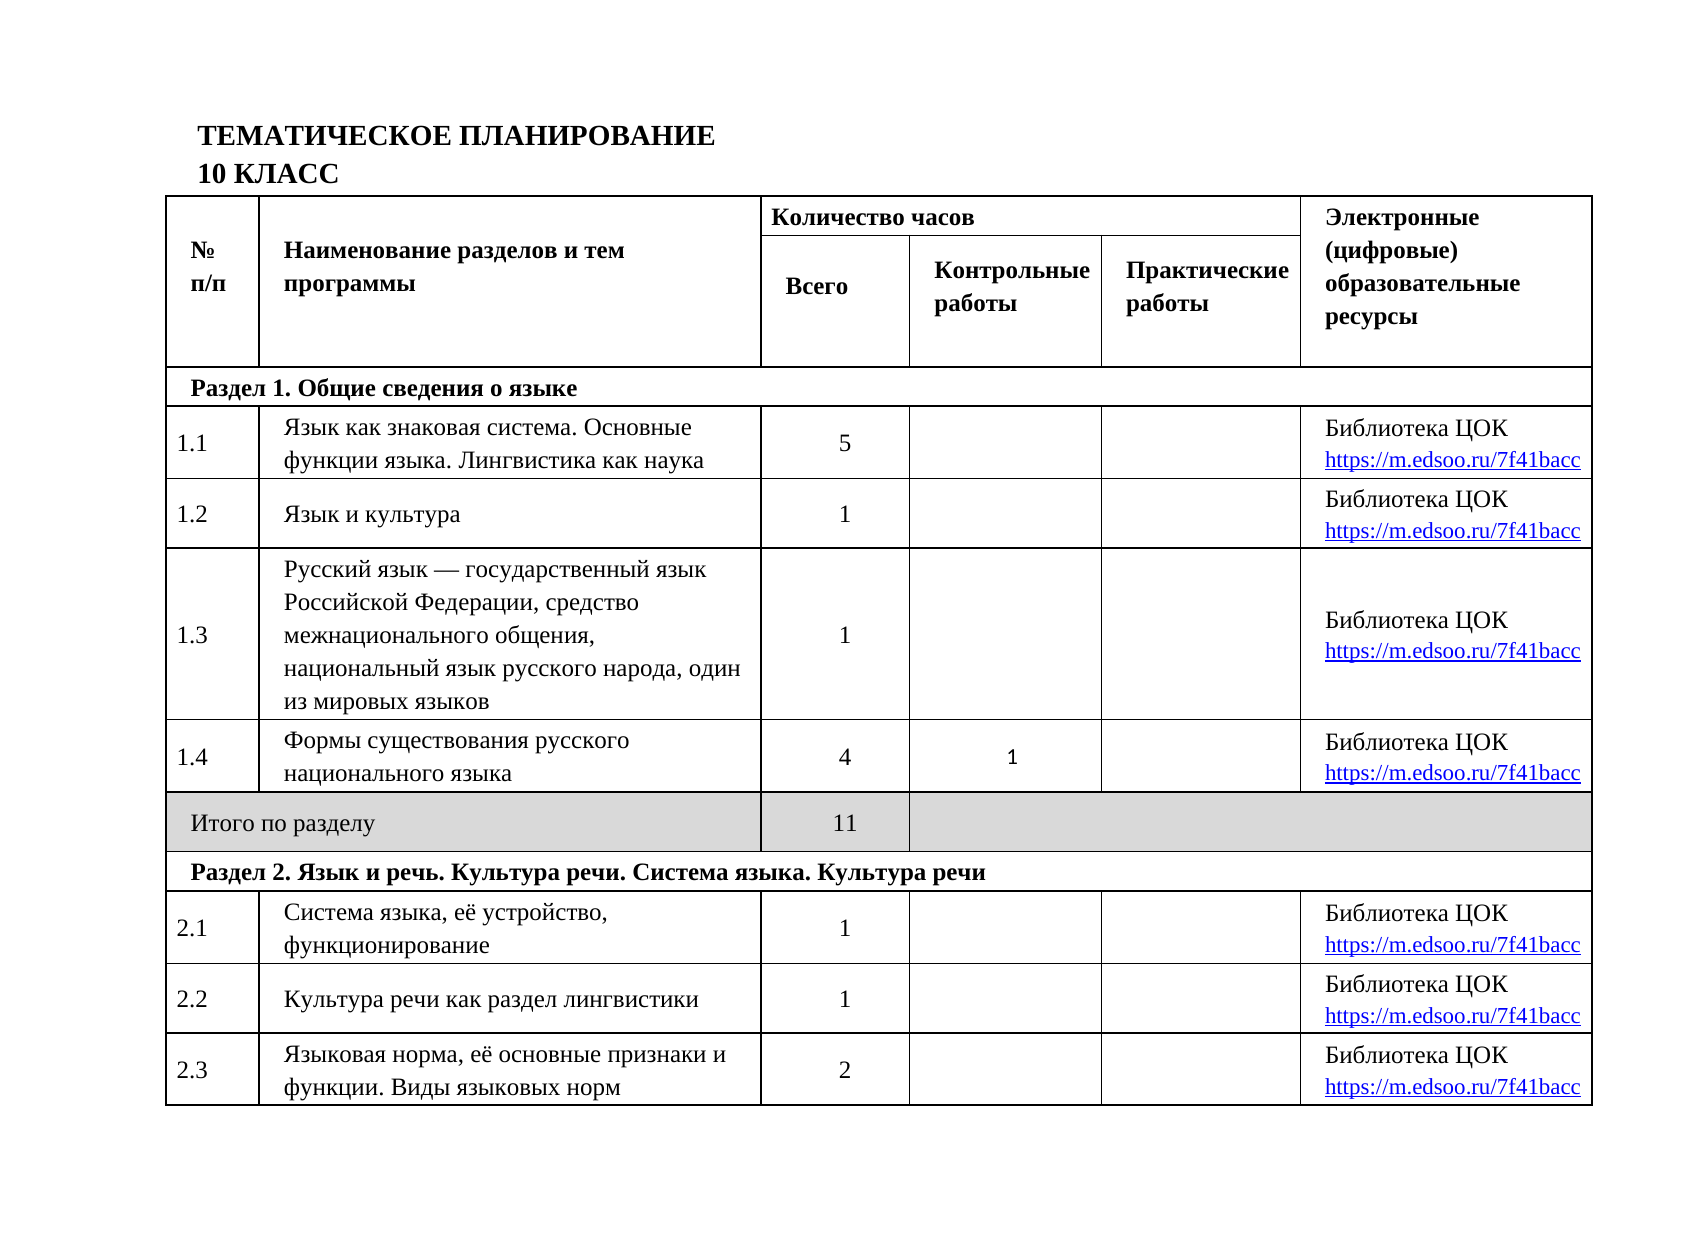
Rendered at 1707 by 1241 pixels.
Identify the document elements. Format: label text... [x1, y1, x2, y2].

table_cell 2.3 [167, 1034, 258, 1104]
table_header Электронные (цифровые) образовательные ресурсы [1301, 197, 1591, 366]
table_header Количество часов [762, 197, 1300, 234]
table_cell [910, 793, 1591, 851]
table_cell 1 [910, 720, 1101, 791]
table_cell 1 [762, 479, 909, 547]
table_cell Язык как знаковая система. Основные функции языка. Лингвистика как наука [260, 407, 760, 478]
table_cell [1301, 964, 1591, 1032]
table_cell Практические работы [1102, 236, 1300, 366]
table_cell [910, 549, 1101, 719]
table_cell [1102, 407, 1300, 478]
table_cell 2.1 [167, 892, 258, 962]
table_cell Библиотека ЦОК https://m.edsoo.ru/7f41bacc [1301, 479, 1591, 547]
table_cell Культура речи как раздел лингвистики [260, 964, 760, 1032]
table_cell [1102, 1034, 1300, 1104]
table_cell 1.1 [167, 407, 258, 478]
table_cell Библиотека ЦОК https://m.edsoo.ru/7f41bacc [1301, 549, 1591, 719]
table_cell [910, 892, 1101, 962]
table_cell Контрольные работы [910, 236, 1101, 366]
table_cell 1.2 [167, 479, 258, 547]
table_cell Библиотека ЦОК https://m.edsoo.ru/7f41bacc [1301, 720, 1591, 791]
table_cell [910, 479, 1101, 547]
table_cell [1102, 964, 1300, 1032]
table_cell Библиотека ЦОК https://m.edsoo.ru/7f41bacc [1301, 892, 1591, 962]
table_cell [1102, 549, 1300, 719]
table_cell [1301, 1034, 1591, 1104]
table_cell Русский язык — государственный язык Российской Федерации, средство межнационального общения, национальный язык русского народа, один из мировых языков [260, 549, 760, 719]
table_cell 1 [762, 964, 909, 1032]
table_cell Язык и культура [260, 479, 760, 547]
table_cell 11 [762, 793, 909, 851]
table_cell 1 [762, 549, 909, 719]
table_cell 5 [762, 407, 909, 478]
table_cell 1.4 [167, 720, 258, 791]
table_cell 1 [762, 892, 909, 962]
table_cell Формы существования русского национального языка [260, 720, 760, 791]
table_cell [1102, 892, 1300, 962]
table_cell [910, 1034, 1101, 1104]
table_cell [1102, 720, 1300, 791]
table_cell [1102, 479, 1300, 547]
table_cell Итого по разделу [167, 793, 760, 851]
table_cell [910, 964, 1101, 1032]
table_header № п/п [167, 197, 258, 366]
text 10 КЛАСС [190, 157, 1618, 190]
table_cell 4 [762, 720, 909, 791]
table_cell Всего [762, 236, 909, 366]
table_cell 1.3 [167, 549, 258, 719]
table_cell 2 [762, 1034, 909, 1104]
table_cell Языковая норма, её основные признаки и функции. Виды языковых норм [260, 1034, 760, 1104]
text ТЕМАТИЧЕСКОЕ ПЛАНИРОВАНИЕ [190, 118, 1618, 152]
table_cell Раздел 1. Общие сведения о языке [167, 368, 1591, 405]
table_header Наименование разделов и тем программы [260, 197, 760, 366]
table_cell Раздел 2. Язык и речь. Культура речи. Система языка. Культура речи [167, 852, 1591, 890]
table_cell 2.2 [167, 964, 258, 1032]
table_cell Система языка, её устройство, функционирование [260, 892, 760, 962]
table_cell Библиотека ЦОК https://m.edsoo.ru/7f41bacc [1301, 407, 1591, 478]
table_cell [910, 407, 1101, 478]
